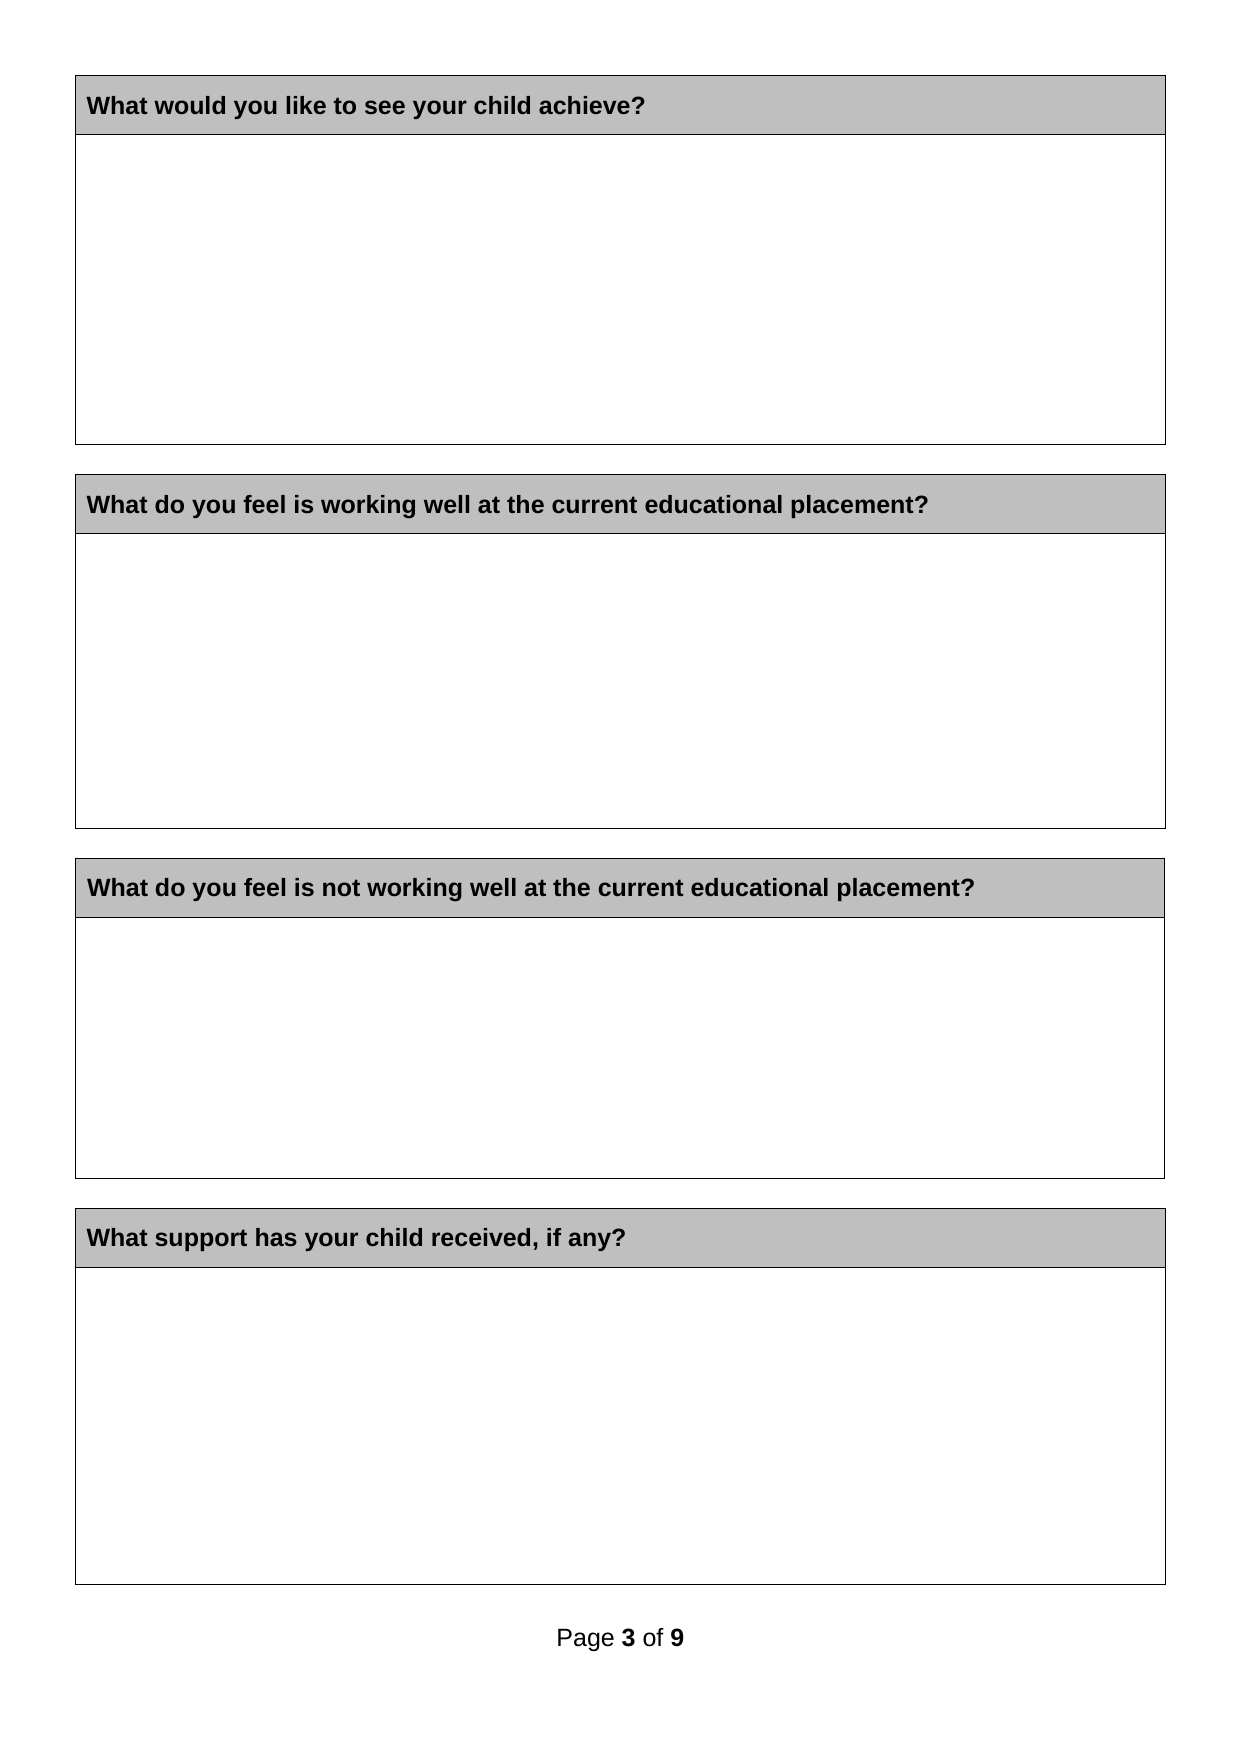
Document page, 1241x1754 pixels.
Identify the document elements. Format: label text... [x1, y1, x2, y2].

table_header What support has your child received, if any? [76, 1209, 1165, 1267]
table_cell [76, 918, 1164, 1178]
table_header What do you feel is not working well at the current educational placement? [76, 859, 1164, 917]
table_cell [76, 534, 1165, 828]
table_cell [76, 135, 1165, 444]
table_cell [76, 1268, 1165, 1584]
table_header What do you feel is working well at the current educational placement? [76, 475, 1165, 533]
table_header What would you like to see your child achieve? [76, 76, 1165, 134]
